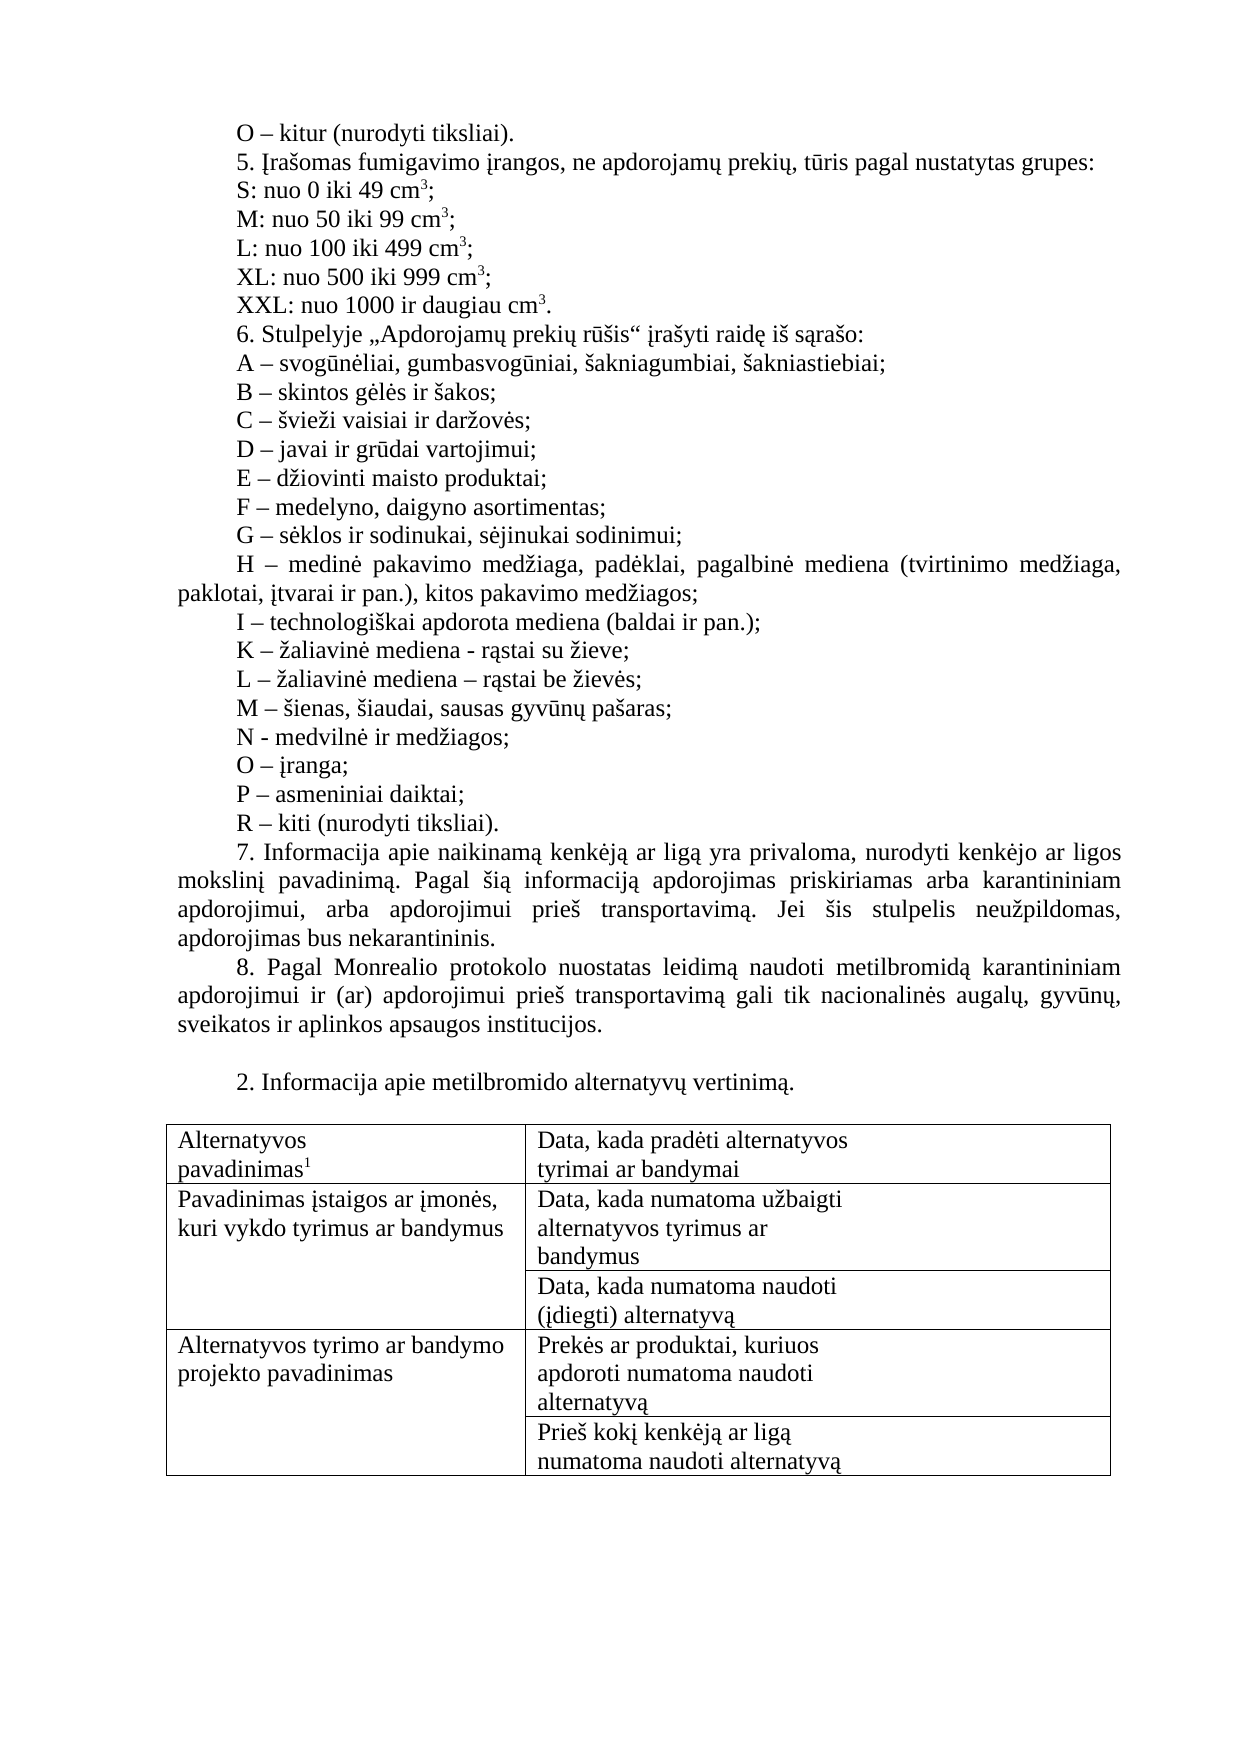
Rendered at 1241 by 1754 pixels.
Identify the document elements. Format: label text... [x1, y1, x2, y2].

table_header Data, kada pradėti alternatyvos tyrimai ar bandymai [526, 1125, 874, 1183]
table_cell Data, kada numatoma naudoti (įdiegti) alternatyvą [526, 1271, 874, 1329]
table_cell Data, kada numatoma užbaigti alternatyvos tyrimus ar bandymus [526, 1184, 874, 1270]
table_header [874, 1125, 1110, 1183]
text 8. Pagal Monrealio protokolo nuostatas leidimą naudoti metilbromidą karantininiam apdorojimui ir (ar) apdorojimui prieš transportavimą gali tik nacionalinės augalų, gyvūnų, sveikatos ir aplinkos apsaugos institucijos. [177, 952, 1122, 1038]
text F – medelyno, daigyno asortimentas; [177, 492, 1122, 521]
text 7. Informacija apie naikinamą kenkėją ar ligą yra privaloma, nurodyti kenkėjo ar ligos mokslinį pavadinimą. Pagal šią informaciją apdorojimas priskiriamas arba karantininiam apdorojimui, arba apdorojimui prieš transportavimą. Jei šis stulpelis neužpildomas, apdorojimas bus nekarantininis. [177, 837, 1122, 952]
table_cell Pavadinimas įstaigos ar įmonės, kuri vykdo tyrimus ar bandymus [167, 1184, 525, 1329]
text L – žaliavinė mediena – rąstai be žievės; [177, 664, 1122, 693]
text B – skintos gėlės ir šakos; [177, 377, 1122, 406]
table_cell [874, 1330, 1110, 1416]
table_cell [874, 1417, 1110, 1474]
text R – kiti (nurodyti tiksliai). [177, 808, 1122, 837]
text 2. Informacija apie metilbromido alternatyvų vertinimą. [177, 1067, 1122, 1096]
table_cell Alternatyvos tyrimo ar bandymo projekto pavadinimas [167, 1330, 525, 1474]
text XL: nuo 500 iki 999 cm3; [177, 262, 1122, 291]
text A – svogūnėliai, gumbasvogūniai, šakniagumbiai, šakniastiebiai; [177, 348, 1122, 377]
text 6. Stulpelyje „Apdorojamų prekių rūšis“ įrašyti raidę iš sąrašo: [177, 319, 1122, 348]
text E – džiovinti maisto produktai; [177, 463, 1122, 492]
text M – šienas, šiaudai, sausas gyvūnų pašaras; [177, 693, 1122, 722]
text D – javai ir grūdai vartojimui; [177, 434, 1122, 463]
text K – žaliavinė mediena - rąstai su žieve; [177, 636, 1122, 664]
text G – sėklos ir sodinukai, sėjinukai sodinimui; [177, 521, 1122, 549]
text O – įranga; [177, 751, 1122, 779]
text P – asmeniniai daiktai; [177, 779, 1122, 808]
text O – kitur (nurodyti tiksliai). [177, 118, 1122, 147]
table_cell Prekės ar produktai, kuriuos apdoroti numatoma naudoti alternatyvą [526, 1330, 874, 1416]
table_cell [874, 1271, 1110, 1329]
table_header [330, 1125, 525, 1183]
text S: nuo 0 iki 49 cm3; [177, 176, 1122, 204]
text L: nuo 100 iki 499 cm3; [177, 233, 1122, 262]
table_cell [874, 1184, 1110, 1270]
text N - medvilnė ir medžiagos; [177, 722, 1122, 751]
table_cell Prieš kokį kenkėją ar ligą numatoma naudoti alternatyvą [526, 1417, 874, 1474]
table_header Alternatyvos pavadinimas1 [167, 1125, 330, 1183]
text XXL: nuo 1000 ir daugiau cm3. [177, 291, 1122, 319]
text I – technologiškai apdorota mediena (baldai ir pan.); [177, 607, 1122, 636]
text C – švieži vaisiai ir daržovės; [177, 406, 1122, 434]
text 5. Įrašomas fumigavimo įrangos, ne apdorojamų prekių, tūris pagal nustatytas grupes: [177, 147, 1122, 176]
text H – medinė pakavimo medžiaga, padėklai, pagalbinė mediena (tvirtinimo medžiaga, paklotai, įtvarai ir pan.), kitos pakavimo medžiagos; [177, 549, 1122, 607]
text M: nuo 50 iki 99 cm3; [177, 204, 1122, 233]
